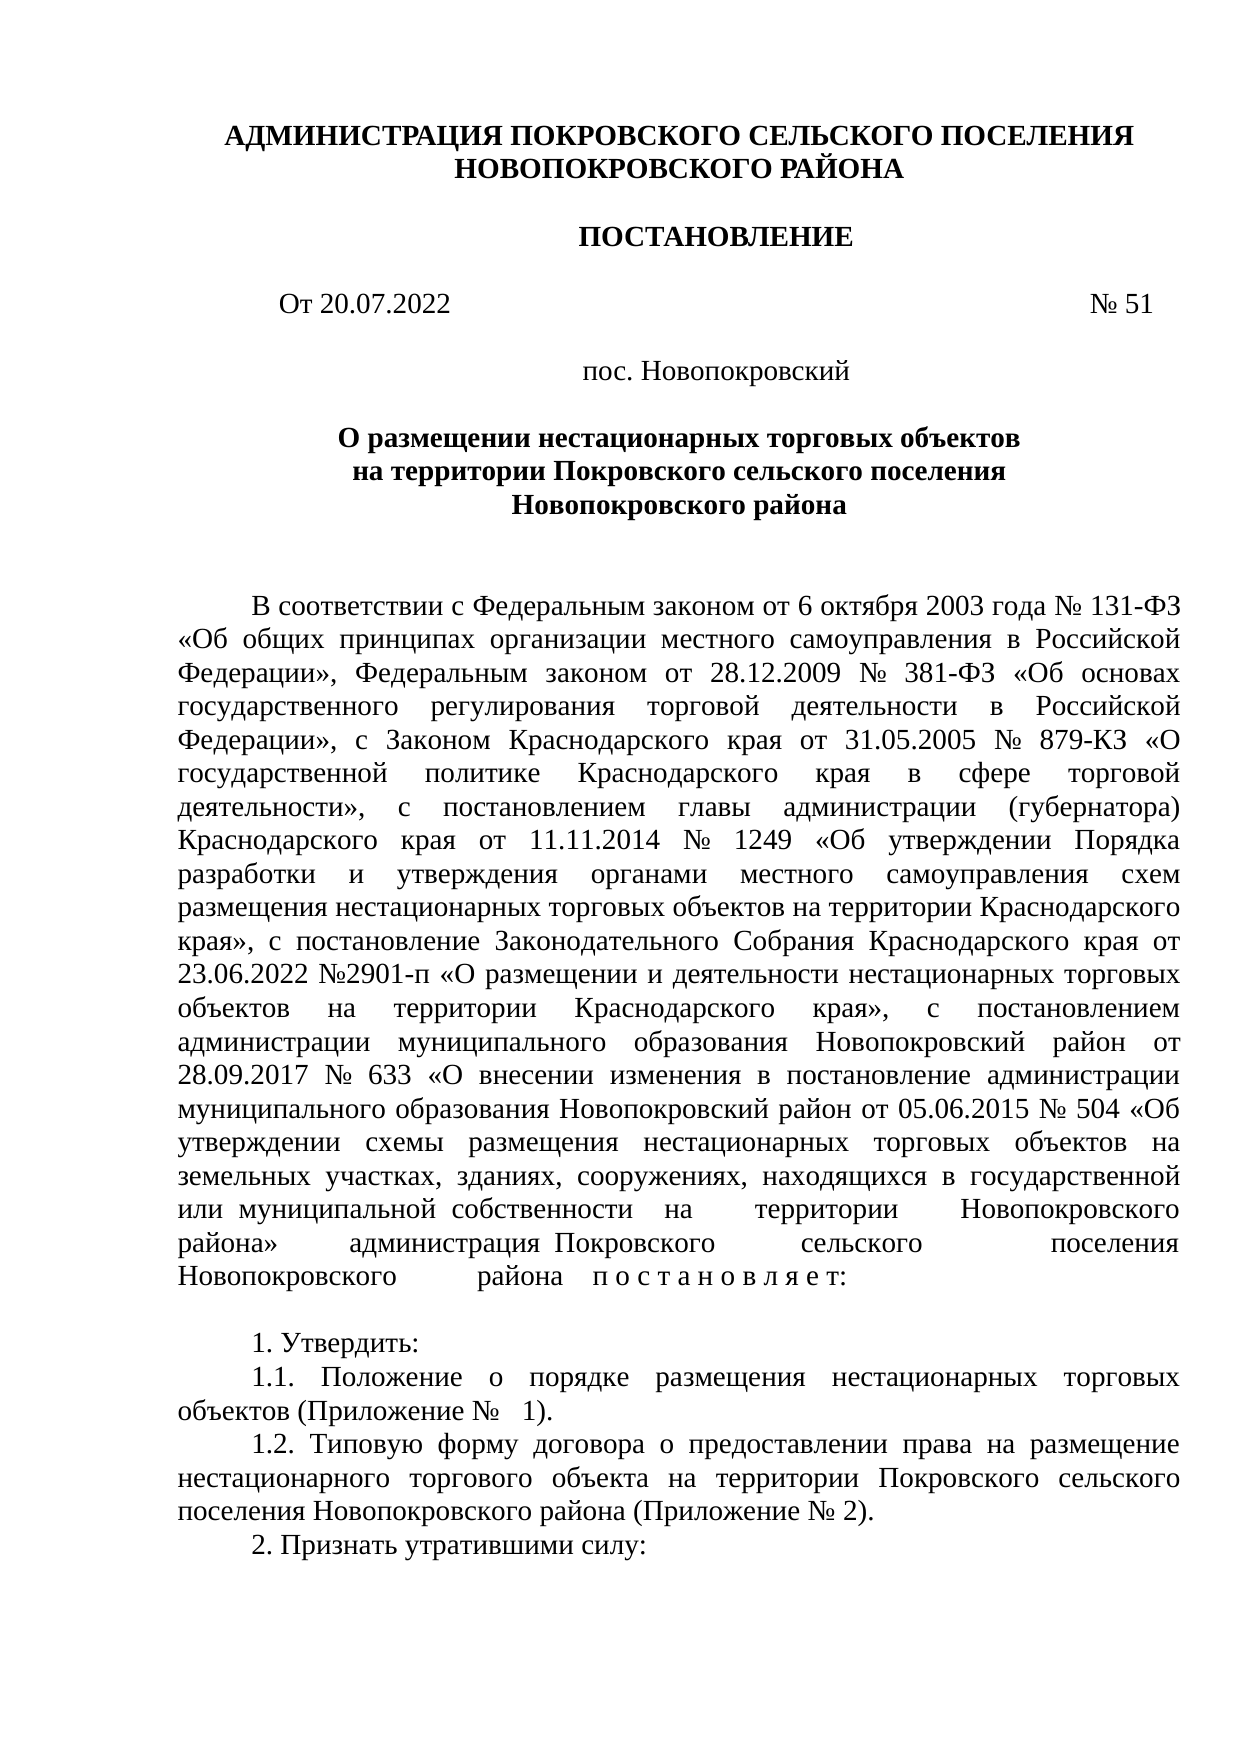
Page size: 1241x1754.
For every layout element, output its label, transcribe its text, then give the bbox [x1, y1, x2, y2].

text ПОСТАНОВЛЕНИЕ [177, 219, 1181, 252]
text АДМИНИСТРАЦИЯ ПОКРОВСКОГО СЕЛЬСКОГО ПОСЕЛЕНИЯ НОВОПОКРОВСКОГО РАЙОНА [177, 118, 1181, 185]
text От 20.07.2022 № 51 [177, 286, 1181, 319]
text О размещении нестационарных торговых объектов [177, 420, 1181, 453]
text на территории Покровского сельского поселения [177, 453, 1181, 487]
text пос. Новопокровский [177, 353, 1181, 386]
text Новопокровского района [177, 487, 1181, 521]
text В соответствии с Федеральным законом от 6 октября 2003 года № 131-ФЗ «Об общих принципах организации местного самоуправления в Российской Федерации», Федеральным законом от 28.12.2009 № 381-ФЗ «Об основах государственного регулирования торговой деятельности в Российской Федерации», с Законом Краснодарского края от 31.05.2005 № 879-КЗ «О государственной политике Краснодарского края в сфере торговой деятельности», с постановлением главы администрации (губернатора) Краснодарского края от 11.11.2014 № 1249 «Об утверждении Порядка разработки и утверждения органами местного самоуправления схем размещения нестационарных торговых объектов на территории Краснодарского края», с постановление Законодательного Собрания Краснодарского края от 23.06.2022 №2901-п «О размещении и деятельности нестационарных торговых объектов на территории Краснодарского края», с постановлением администрации муниципального образования Новопокровский район от 28.09.2017 № 633 «О внесении изменения в постановление администрации муниципального образования Новопокровский район от 05.06.2015 № 504 «Об утверждении схемы размещения нестационарных торговых объектов на земельных участках, зданиях, сооружениях, находящихся в государственной или муниципальной собственности на территории Новопокровского района» администрация Покровского сельского поселения Новопокровского района п о с т а н о в л я е т: [177, 588, 1181, 1292]
text 1. Утвердить: [177, 1326, 1181, 1359]
text 1.1. Положение о порядке размещения нестационарных торговых объектов (Приложение № 1). [177, 1359, 1181, 1426]
text 1.2. Типовую форму договора о предоставлении права на размещение нестационарного торгового объекта на территории Покровского сельского поселения Новопокровского района (Приложение № 2). [177, 1426, 1181, 1527]
text 2. Признать утратившими силу: [177, 1527, 1181, 1560]
